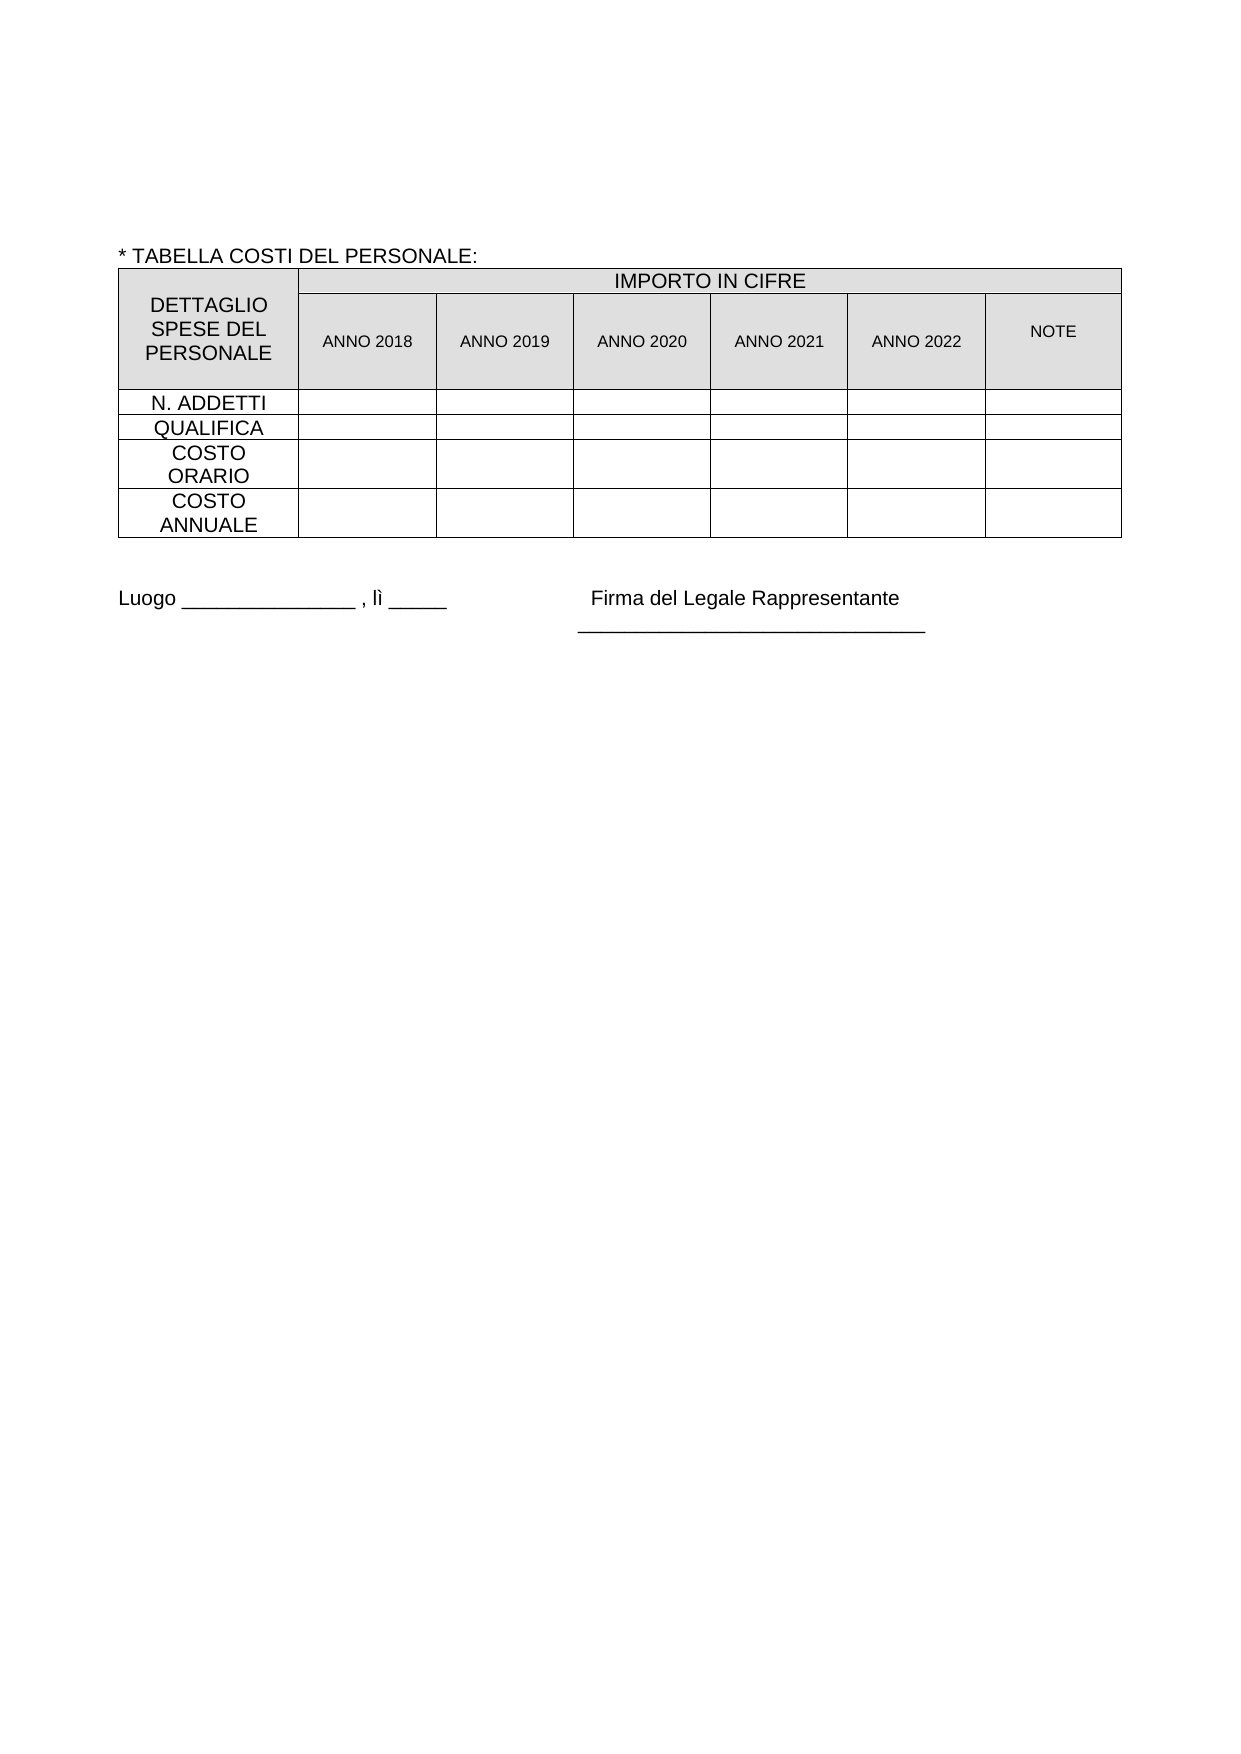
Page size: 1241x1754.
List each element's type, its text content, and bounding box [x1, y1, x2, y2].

table_cell [848, 489, 985, 537]
table_cell ANNO 2021 [711, 294, 847, 389]
table_cell QUALIFICA [119, 415, 298, 439]
table_cell [986, 390, 1121, 414]
table_cell [574, 489, 710, 537]
table_cell ANNO 2020 [574, 294, 710, 389]
table_header IMPORTO IN CIFRE [299, 269, 1121, 292]
table_cell [986, 415, 1121, 439]
table_cell [299, 489, 436, 537]
table_cell [437, 390, 573, 414]
table_cell NOTE [986, 294, 1121, 389]
table_cell [574, 415, 710, 439]
table_header DETTAGLIO SPESE DEL PERSONALE [119, 269, 298, 389]
text Luogo _______________ , lì _____ Firma del Legale Rappresentante ______________________________ [118, 586, 1122, 634]
table_cell [986, 440, 1121, 488]
table_cell [299, 440, 436, 488]
table_cell [986, 489, 1121, 537]
table_cell [711, 415, 847, 439]
table_cell ANNO 2018 [299, 294, 436, 389]
table_cell [437, 440, 573, 488]
table_cell [848, 440, 985, 488]
table_cell [711, 440, 847, 488]
text * TABELLA COSTI DEL PERSONALE: [118, 243, 1122, 267]
table_cell [437, 415, 573, 439]
table_cell [574, 440, 710, 488]
table_cell [711, 489, 847, 537]
table_cell [848, 390, 985, 414]
table_cell COSTO ANNUALE [119, 489, 298, 537]
table_cell [711, 390, 847, 414]
table_cell ANNO 2019 [437, 294, 573, 389]
table_cell COSTO ORARIO [119, 440, 298, 488]
table_cell [574, 390, 710, 414]
table_cell ANNO 2022 [848, 294, 985, 389]
table_cell [299, 415, 436, 439]
table_cell [848, 415, 985, 439]
table_cell N. ADDETTI [119, 390, 298, 414]
table_cell [299, 390, 436, 414]
table_cell [437, 489, 573, 537]
